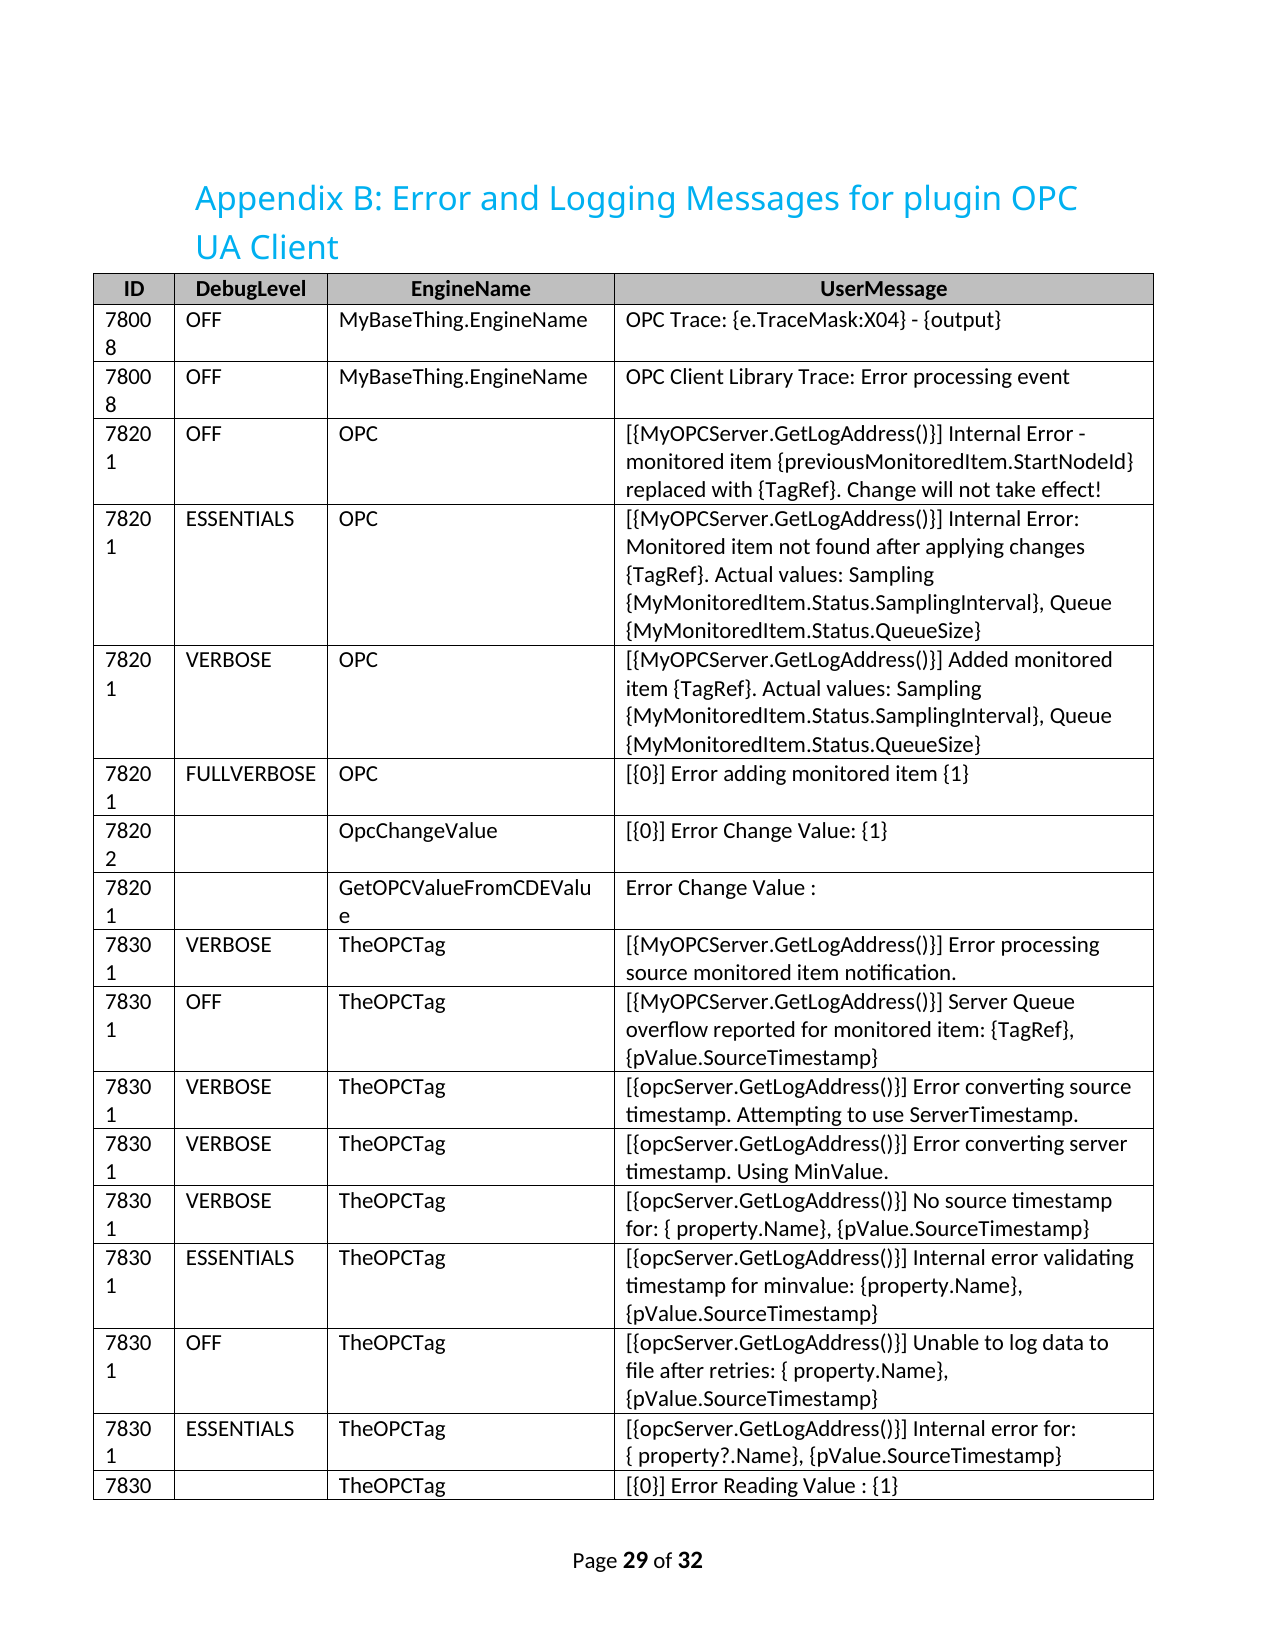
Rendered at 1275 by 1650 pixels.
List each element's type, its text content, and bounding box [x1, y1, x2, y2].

table_cell [{opcServer.GetLogAddress()}] Error converting source timestamp. Attempting to use ServerTimestamp. [615, 1072, 1153, 1128]
table_cell [{opcServer.GetLogAddress()}] Error converting server timestamp. Using MinValue. [615, 1129, 1153, 1185]
table_cell TheOPCTag [328, 1471, 614, 1499]
table_cell VERBOSE [175, 646, 327, 758]
table_cell [{MyOPCServer.GetLogAddress()}] Error processing source monitored item notification. [615, 930, 1153, 986]
table_header ID [94, 274, 174, 304]
table_cell OPC Client Library Trace: Error processing event [615, 362, 1153, 418]
table_cell ESSENTIALS [175, 1244, 327, 1327]
table_cell VERBOSE [175, 1186, 327, 1242]
table_cell OFF [175, 362, 327, 418]
table_cell 78201 [94, 646, 174, 758]
table_cell TheOPCTag [328, 930, 614, 986]
table_cell ESSENTIALS [175, 1414, 327, 1470]
table_cell 78301 [94, 1329, 174, 1413]
table_cell 78202 [94, 816, 174, 872]
table_cell OPC Trace: {e.TraceMask:X04} - {output} [615, 305, 1153, 361]
table_cell TheOPCTag [328, 1244, 614, 1327]
table_cell 78201 [94, 759, 174, 815]
table_cell MyBaseThing.EngineName [328, 362, 614, 418]
table_cell 78301 [94, 1471, 174, 1499]
table_header EngineName [328, 274, 614, 304]
table_cell 78301 [94, 1414, 174, 1470]
table_cell [175, 873, 327, 929]
table_cell [{opcServer.GetLogAddress()}] No source timestamp for: { property.Name}, {pValue.SourceTimestamp} [615, 1186, 1153, 1242]
table_cell OPC [328, 646, 614, 758]
table_cell [{MyOPCServer.GetLogAddress()}] Server Queue overflow reported for monitored item: {TagRef}, {pValue.SourceTimestamp} [615, 987, 1153, 1071]
table_cell 78301 [94, 930, 174, 986]
table_cell Error Change Value : [615, 873, 1153, 929]
table_cell TheOPCTag [328, 1129, 614, 1185]
table_cell VERBOSE [175, 1129, 327, 1185]
table_cell OpcChangeValue [328, 816, 614, 872]
table_cell OPC [328, 419, 614, 503]
table_cell [{MyOPCServer.GetLogAddress()}] Added monitored item {TagRef}. Actual values: Sampling {MyMonitoredItem.Status.SamplingInterval}, Queue {MyMonitoredItem.Status.QueueSize} [615, 646, 1153, 758]
table_cell TheOPCTag [328, 1072, 614, 1128]
table_cell 78008 [94, 305, 174, 361]
table_cell OFF [175, 419, 327, 503]
table_cell [{0}] Error adding monitored item {1} [615, 759, 1153, 815]
table_cell OPC [328, 759, 614, 815]
table_cell 78301 [94, 987, 174, 1071]
table_cell VERBOSE [175, 930, 327, 986]
table_cell [{opcServer.GetLogAddress()}] Unable to log data to file after retries: { property.Name}, {pValue.SourceTimestamp} [615, 1329, 1153, 1413]
table_cell [175, 1471, 327, 1499]
table_cell 78301 [94, 1129, 174, 1185]
table_cell [{0}] Error Reading Value : {1} [615, 1471, 1153, 1499]
table_cell OPC [328, 505, 614, 644]
table_cell 78301 [94, 1244, 174, 1327]
table_cell [{opcServer.GetLogAddress()}] Internal error for: { property?.Name}, {pValue.SourceTimestamp} [615, 1414, 1153, 1470]
table_cell TheOPCTag [328, 1186, 614, 1242]
table_cell 78008 [94, 362, 174, 418]
table_cell TheOPCTag [328, 1414, 614, 1470]
table_cell 78201 [94, 873, 174, 929]
table_cell ESSENTIALS [175, 505, 327, 644]
table_cell FULLVERBOSE [175, 759, 327, 815]
table_cell 78201 [94, 419, 174, 503]
table_cell [{0}] Error Change Value: {1} [615, 816, 1153, 872]
table_header DebugLevel [175, 274, 327, 304]
table_cell TheOPCTag [328, 987, 614, 1071]
table_cell OFF [175, 1329, 327, 1413]
table_cell OFF [175, 987, 327, 1071]
table_cell [{opcServer.GetLogAddress()}] Internal error validating timestamp for minvalue: {property.Name}, {pValue.SourceTimestamp} [615, 1244, 1153, 1327]
table_cell OFF [175, 305, 327, 361]
table_cell MyBaseThing.EngineName [328, 305, 614, 361]
table_cell 78301 [94, 1072, 174, 1128]
table_cell GetOPCValueFromCDEValue [328, 873, 614, 929]
table_cell TheOPCTag [328, 1329, 614, 1413]
table_header UserMessage [615, 274, 1153, 304]
table_cell [{MyOPCServer.GetLogAddress()}] Internal Error: Monitored item not found after applying changes {TagRef}. Actual values: Sampling {MyMonitoredItem.Status.SamplingInterval}, Queue {MyMonitoredItem.Status.QueueSize} [615, 505, 1153, 644]
subtitle Appendix B: Error and Logging Messages for plugin OPC UA Client [195, 175, 1125, 269]
table_cell VERBOSE [175, 1072, 327, 1128]
table_cell [175, 816, 327, 872]
table_cell 78301 [94, 1186, 174, 1242]
table_cell [{MyOPCServer.GetLogAddress()}] Internal Error - monitored item {previousMonitoredItem.StartNodeId} replaced with {TagRef}. Change will not take effect! [615, 419, 1153, 503]
table_cell 78201 [94, 505, 174, 644]
